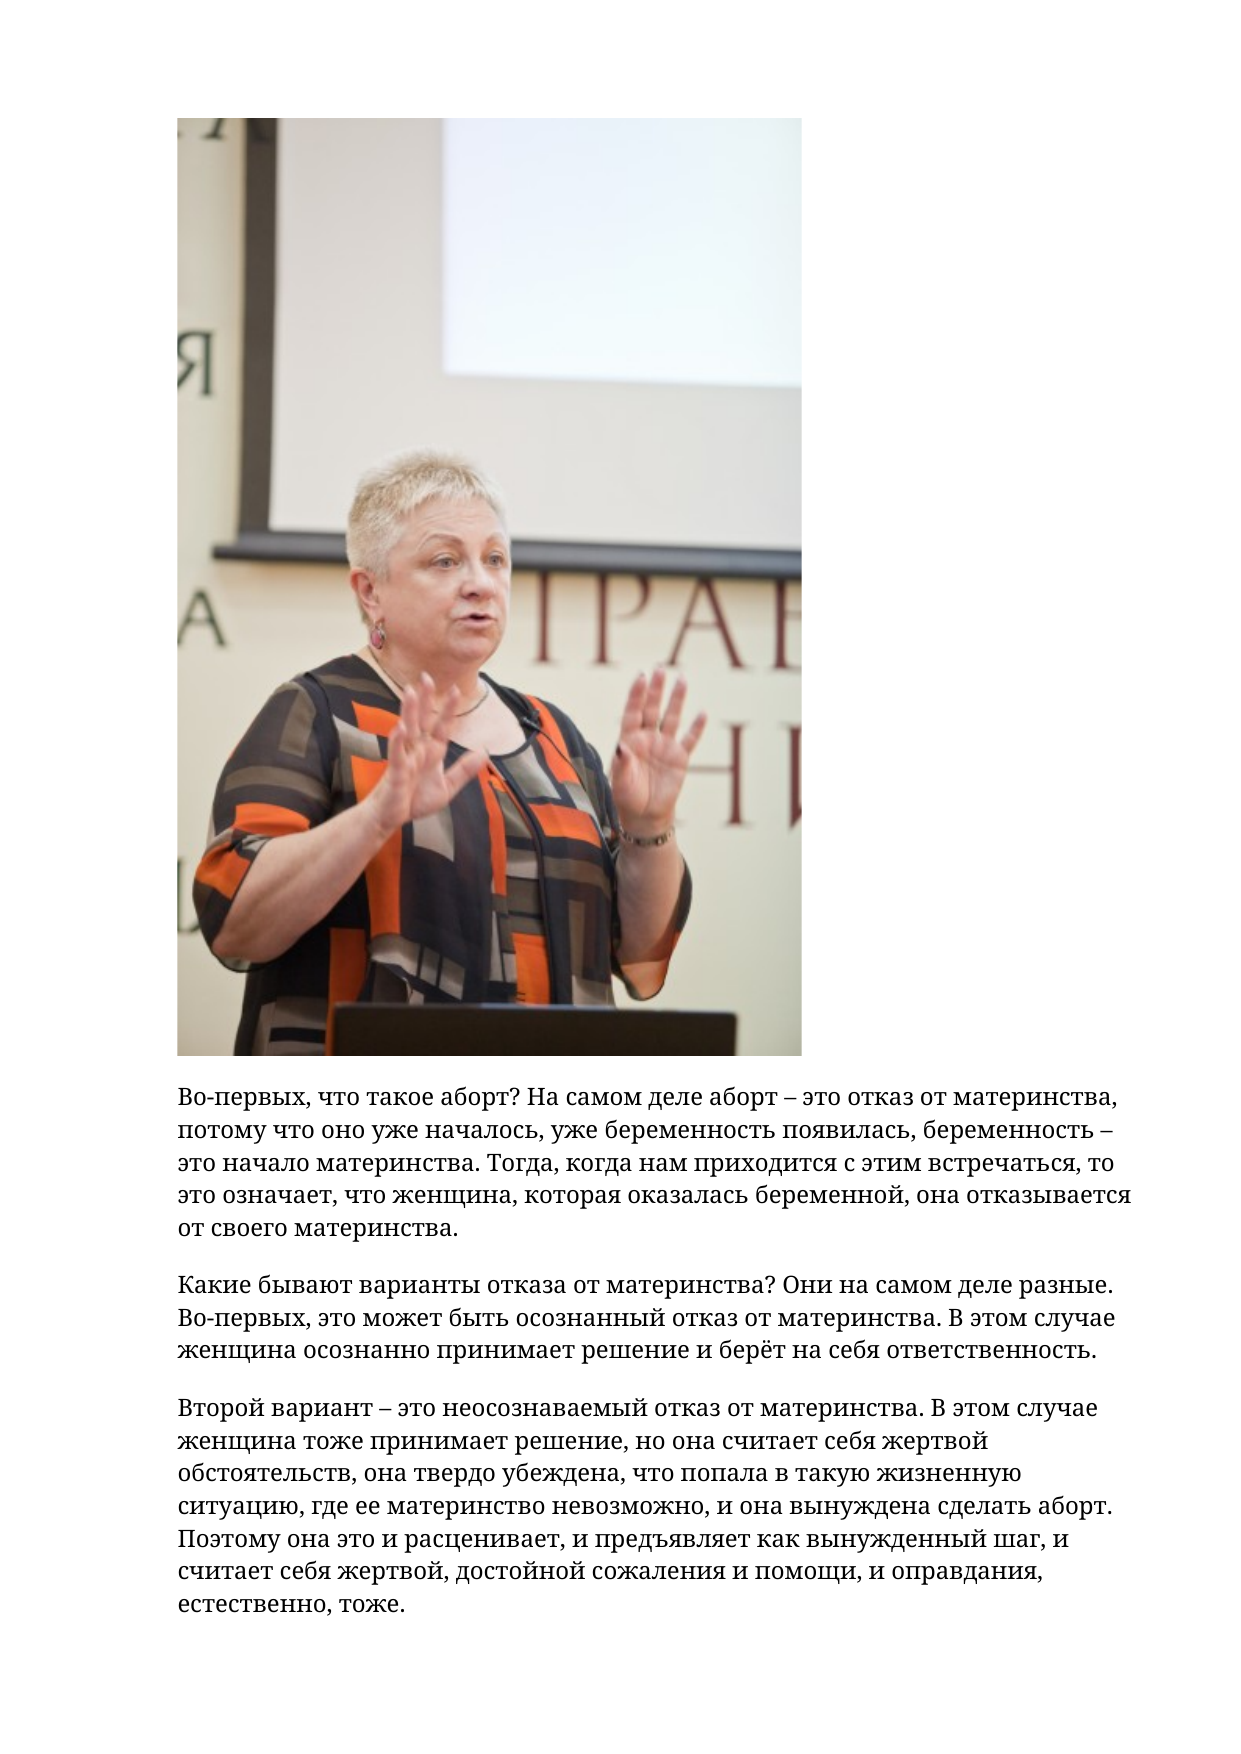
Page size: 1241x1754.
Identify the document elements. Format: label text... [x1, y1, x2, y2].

picture [177, 118, 802, 1056]
text Второй вариант – это неосознаваемый отказ от материнства. В этом случае женщина тоже принимает решение, но она считает себя жертвой обстоятельств, она твердо убеждена, что попала в такую жизненную ситуацию, где ее материнство невозможно, и она вынуждена сделать аборт. Поэтому она это и расценивает, и предъявляет как вынужденный шаг, и считает себя жертвой, достойной сожаления и помощи, и оправдания, естественно, тоже. [177, 1391, 1152, 1619]
text Во-первых, что такое аборт? На самом деле аборт – это отказ от материнства, потому что оно уже началось, уже беременность появилась, беременность – это начало материнства. Тогда, когда нам приходится с этим встречаться, то это означает, что женщина, которая оказалась беременной, она отказывается от своего материнства. [177, 1080, 1152, 1243]
text Какие бывают варианты отказа от материнства? Они на самом деле разные. Во-первых, это может быть осознанный отказ от материнства. В этом случае женщина осознанно принимает решение и берёт на себя ответственность. [177, 1268, 1152, 1366]
